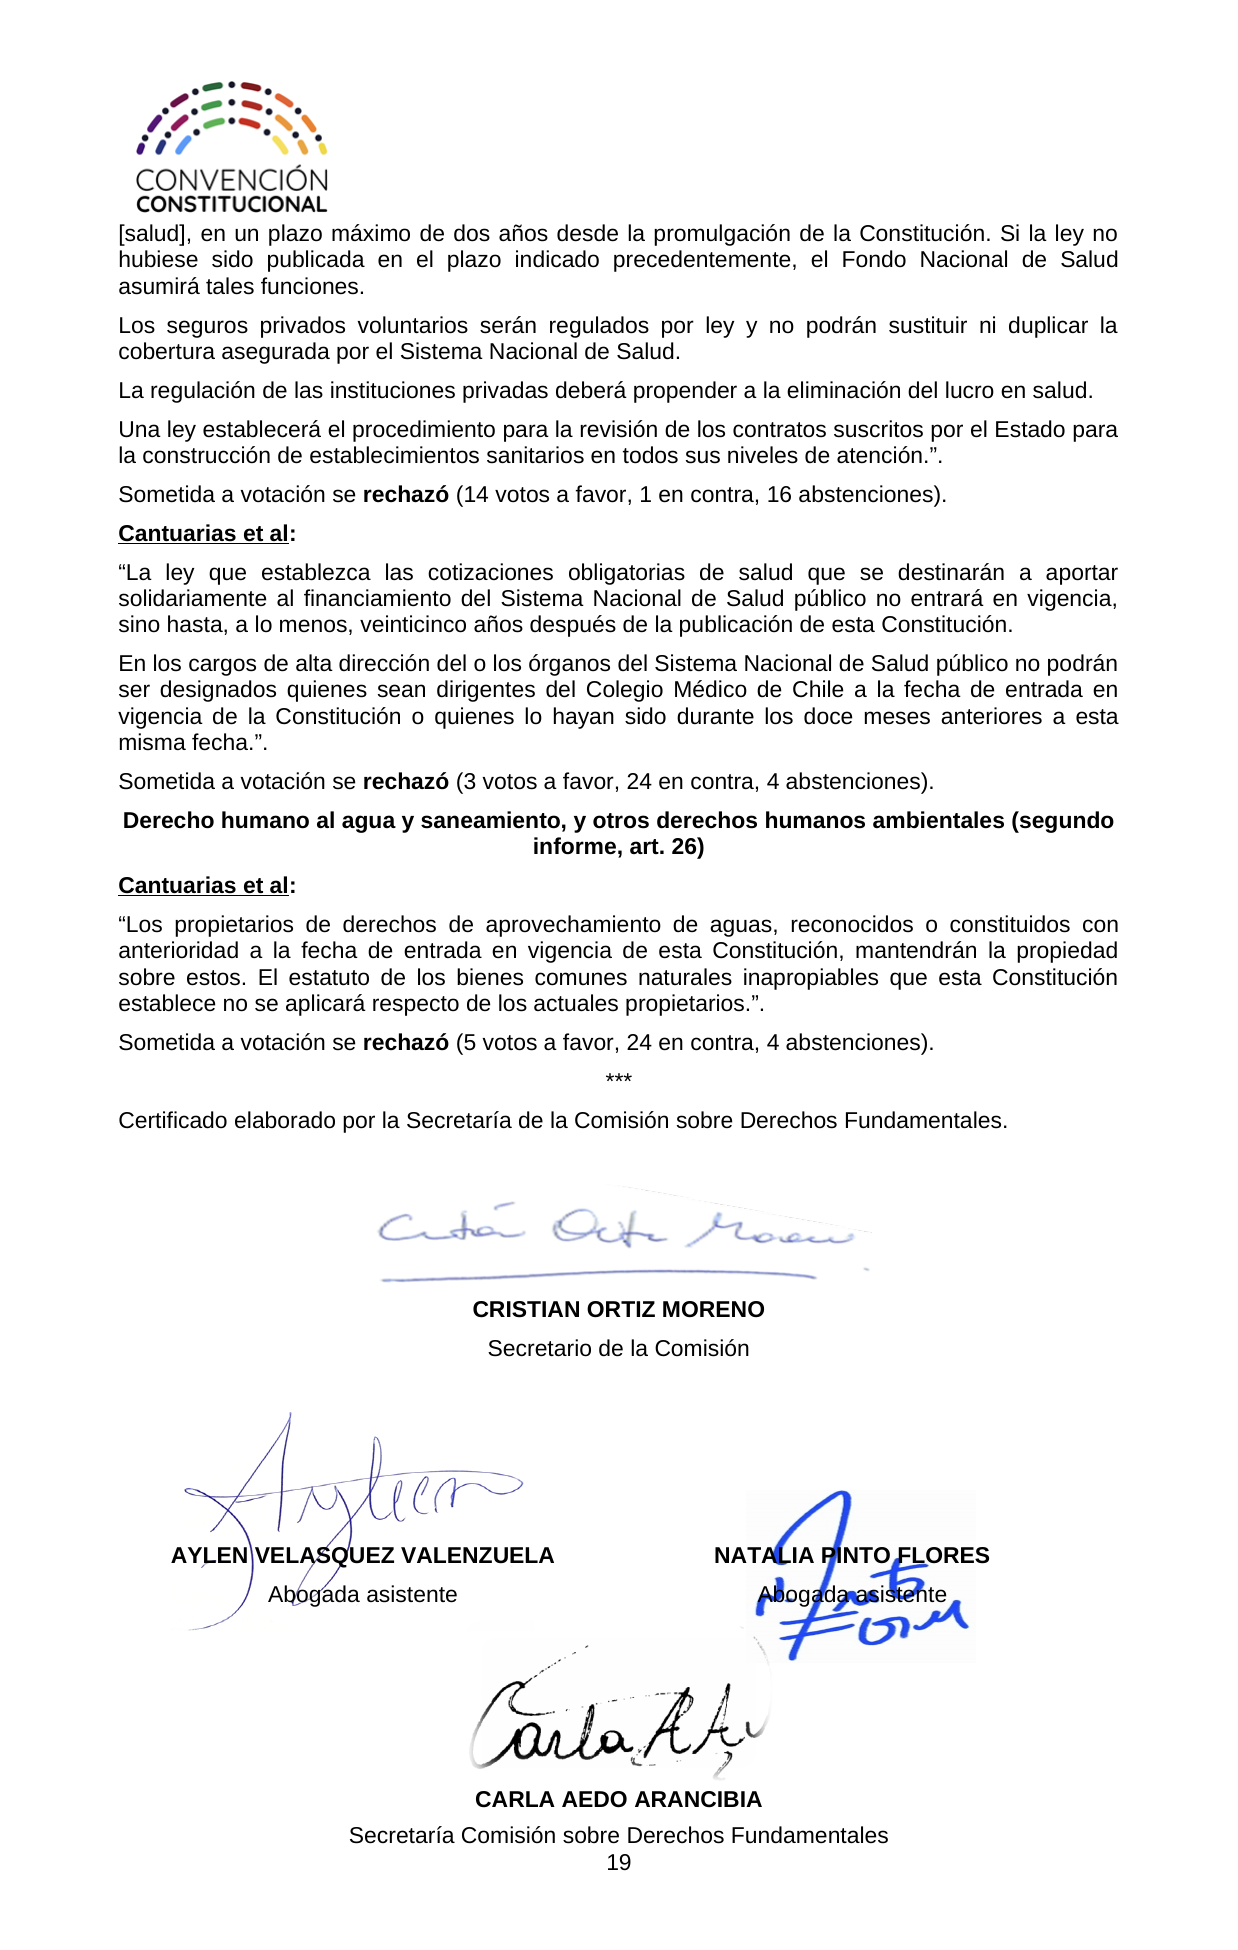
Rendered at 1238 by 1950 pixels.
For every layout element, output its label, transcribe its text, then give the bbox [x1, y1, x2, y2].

table_header NATALIA PINTO FLORES Abogada asistente [608, 1491, 1097, 1620]
text Sometida a votación se rechazó (5 votos a favor, 24 en contra, 4 abstenciones). [118, 1029, 1119, 1055]
picture [118, 75, 352, 220]
text En los cargos de alta dirección del o los órganos del Sistema Nacional de Salud público no podrán ser designados quienes sean dirigentes del Colegio Médico de Chile a la fecha de entrada en vigencia de la Constitución o quienes lo hayan sido durante los doce meses anteriores a esta misma fecha.”. [118, 650, 1119, 756]
picture [493, 1649, 745, 1757]
text “Los propietarios de derechos de aprovechamiento de aguas, reconocidos o constituidos con anterioridad a la fecha de entrada en vigencia de esta Constitución, mantendrán la propiedad sobre estos. El estatuto de los bienes comunes naturales inapropiables que esta Constitución establece no se aplicará respecto de los actuales propietarios.”. [118, 911, 1119, 1016]
text *** [118, 1068, 1119, 1094]
picture [169, 1409, 534, 1491]
text Certificado elaborado por la Secretaría de la Comisión sobre Derechos Fundamentales. [118, 1107, 1119, 1133]
table_header AYLEN VELASQUEZ VALENZUELA Abogada asistente [118, 1491, 607, 1620]
text La regulación de las instituciones privadas deberá propender a la eliminación del lucro en salud. [118, 377, 1119, 403]
text Secretario de la Comisión [118, 1335, 1119, 1362]
text Los seguros privados voluntarios serán regulados por ley y no podrán sustituir ni duplicar la cobertura asegurada por el Sistema Nacional de Salud. [118, 312, 1119, 364]
text Cantuarias et al: [118, 520, 1119, 546]
text Cantuarias et al: [118, 872, 1119, 898]
text CARLA AEDO ARANCIBIA [118, 1786, 1119, 1812]
text Una ley establecerá el procedimiento para la revisión de los contratos suscritos por el Estado para la construcción de establecimientos sanitarios en todos sus niveles de atención.”. [118, 416, 1119, 468]
text Sometida a votación se rechazó (14 votos a favor, 1 en contra, 16 abstenciones). [118, 481, 1119, 507]
text CRISTIAN ORTIZ MORENO [118, 1296, 1119, 1323]
picture [169, 1620, 534, 1631]
picture [365, 1184, 872, 1284]
text Sometida a votación se rechazó (3 votos a favor, 24 en contra, 4 abstenciones). [118, 768, 1119, 794]
text Derecho humano al agua y saneamiento, y otros derechos humanos ambientales (segundo informe, art. 26) [118, 807, 1119, 859]
picture [746, 1620, 977, 1663]
text “La ley que establezca las cotizaciones obligatorias de salud que se destinarán a aportar solidariamente al financiamiento del Sistema Nacional de Salud público no entrará en vigencia, sino hasta, a lo menos, veinticinco años después de la publicación de esta Constitución. [118, 558, 1119, 638]
